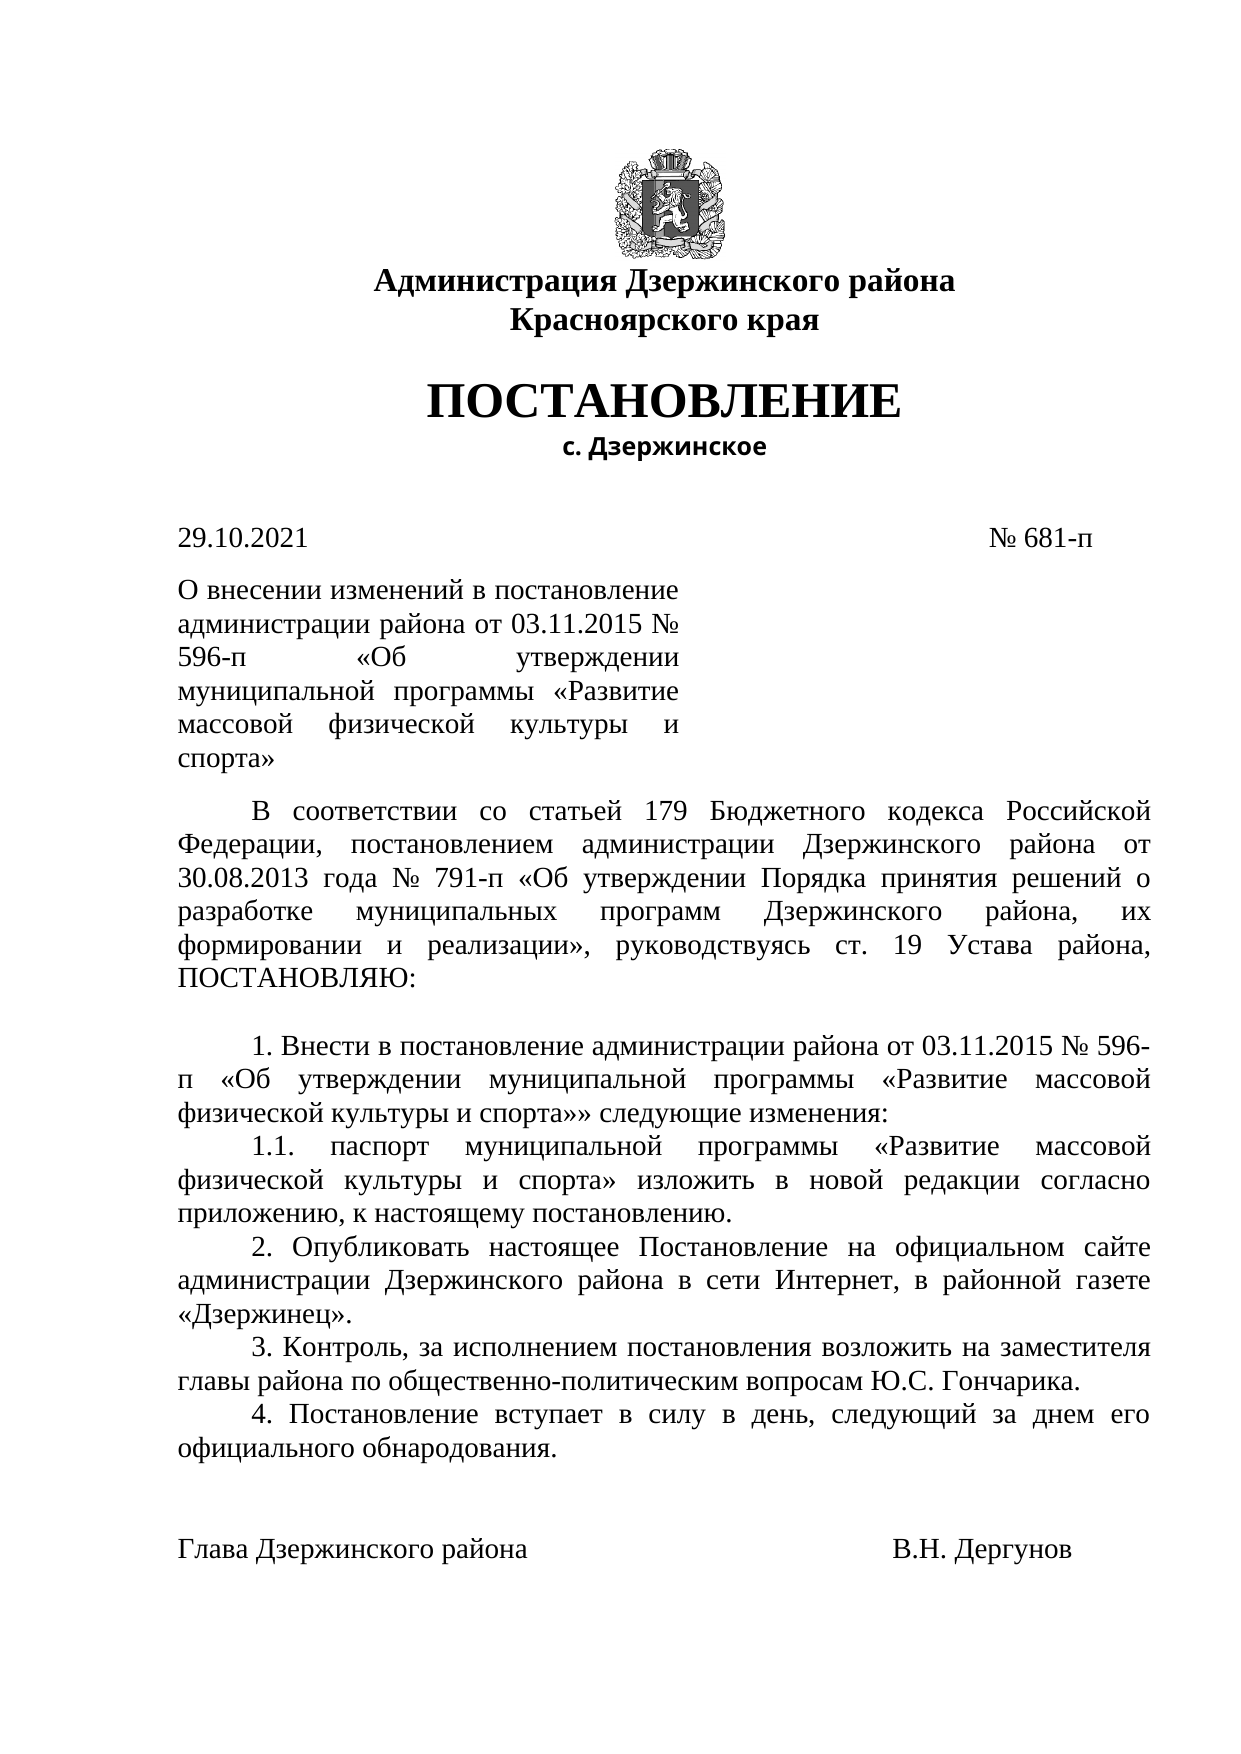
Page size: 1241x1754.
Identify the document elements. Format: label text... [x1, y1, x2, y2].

text ПОСТАНОВЛЕНИЕ [177, 371, 1152, 428]
text 2. Опубликовать настоящее Постановление на официальном сайте администрации Дзержинского района в сети Интернет, в районной газете «Дзержинец». [177, 1229, 1152, 1329]
text 1. Внести в постановление администрации района от 03.11.2015 № 596-п «Об утверждении муниципальной программы «Развитие массовой физической культуры и спорта»» следующие изменения: [177, 1028, 1152, 1128]
text Глава Дзержинского района В.Н. Дергунов [177, 1531, 1152, 1564]
text 4. Постановление вступает в силу в день, следующий за днем его официального обнародования. [177, 1397, 1152, 1464]
picture [614, 149, 726, 261]
text О внесении изменений в постановление администрации района от 03.11.2015 № 596-п «Об утверждении муниципальной программы «Развитие массовой физической культуры и спорта» [177, 572, 679, 774]
text Администрация Дзержинского района [177, 118, 1152, 299]
text В соответствии со статьей 179 Бюджетного кодекса Российской Федерации, постановлением администрации Дзержинского района от 30.08.2013 года № 791-п «Об утверждении Порядка принятия решений о разработке муниципальных программ Дзержинского района, их формировании и реализации», руководствуясь ст. 19 Устава района, ПОСТАНОВЛЯЮ: [177, 793, 1152, 994]
text с. Дзержинское [177, 428, 1152, 462]
text Красноярского края [177, 299, 1152, 337]
text 3. Контроль, за исполнением постановления возложить на заместителя главы района по общественно-политическим вопросам Ю.С. Гончарика. [177, 1329, 1152, 1397]
text 1.1. паспорт муниципальной программы «Развитие массовой физической культуры и спорта» изложить в новой редакции согласно приложению, к настоящему постановлению. [177, 1128, 1152, 1229]
text 29.10.2021 № 681-п [177, 520, 1152, 553]
